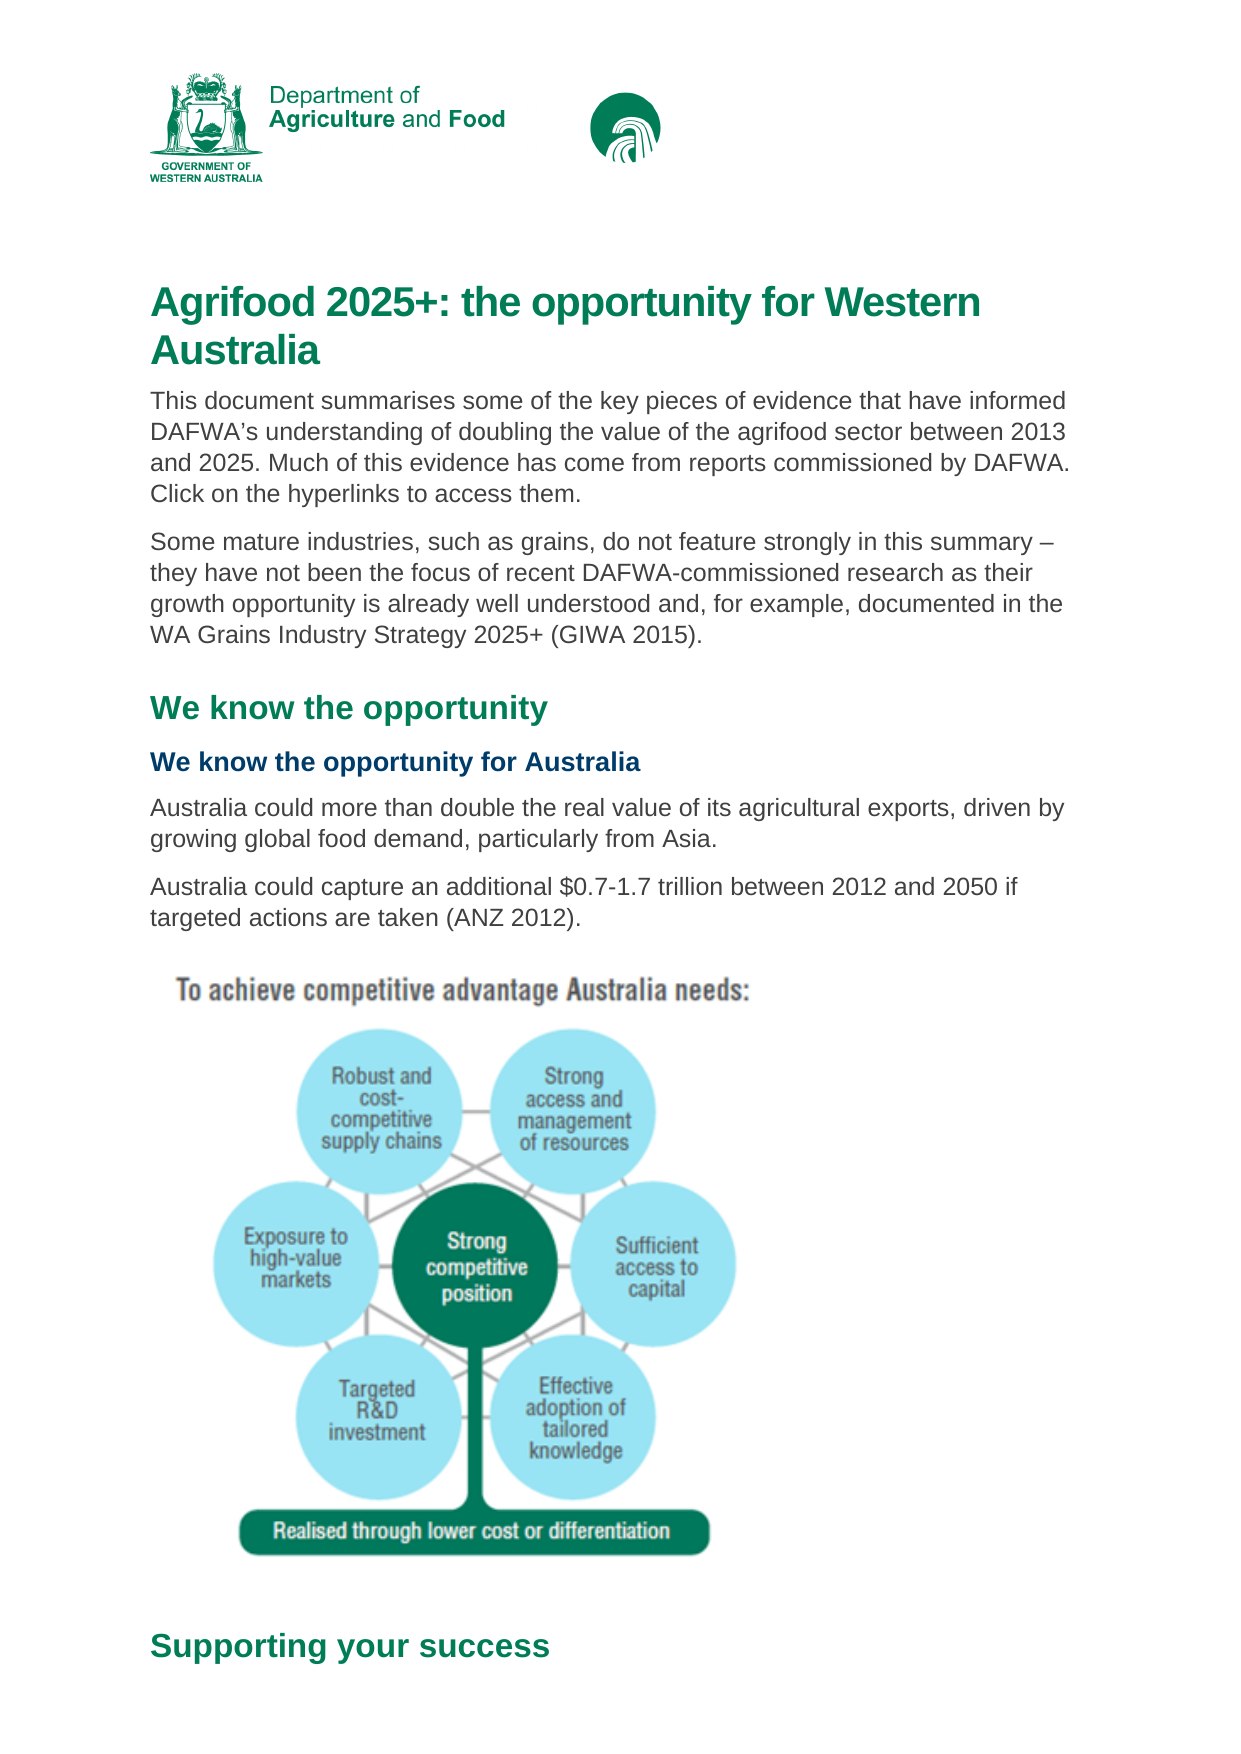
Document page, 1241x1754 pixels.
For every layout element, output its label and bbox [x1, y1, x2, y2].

picture [150, 73, 663, 182]
picture [150, 950, 771, 1579]
